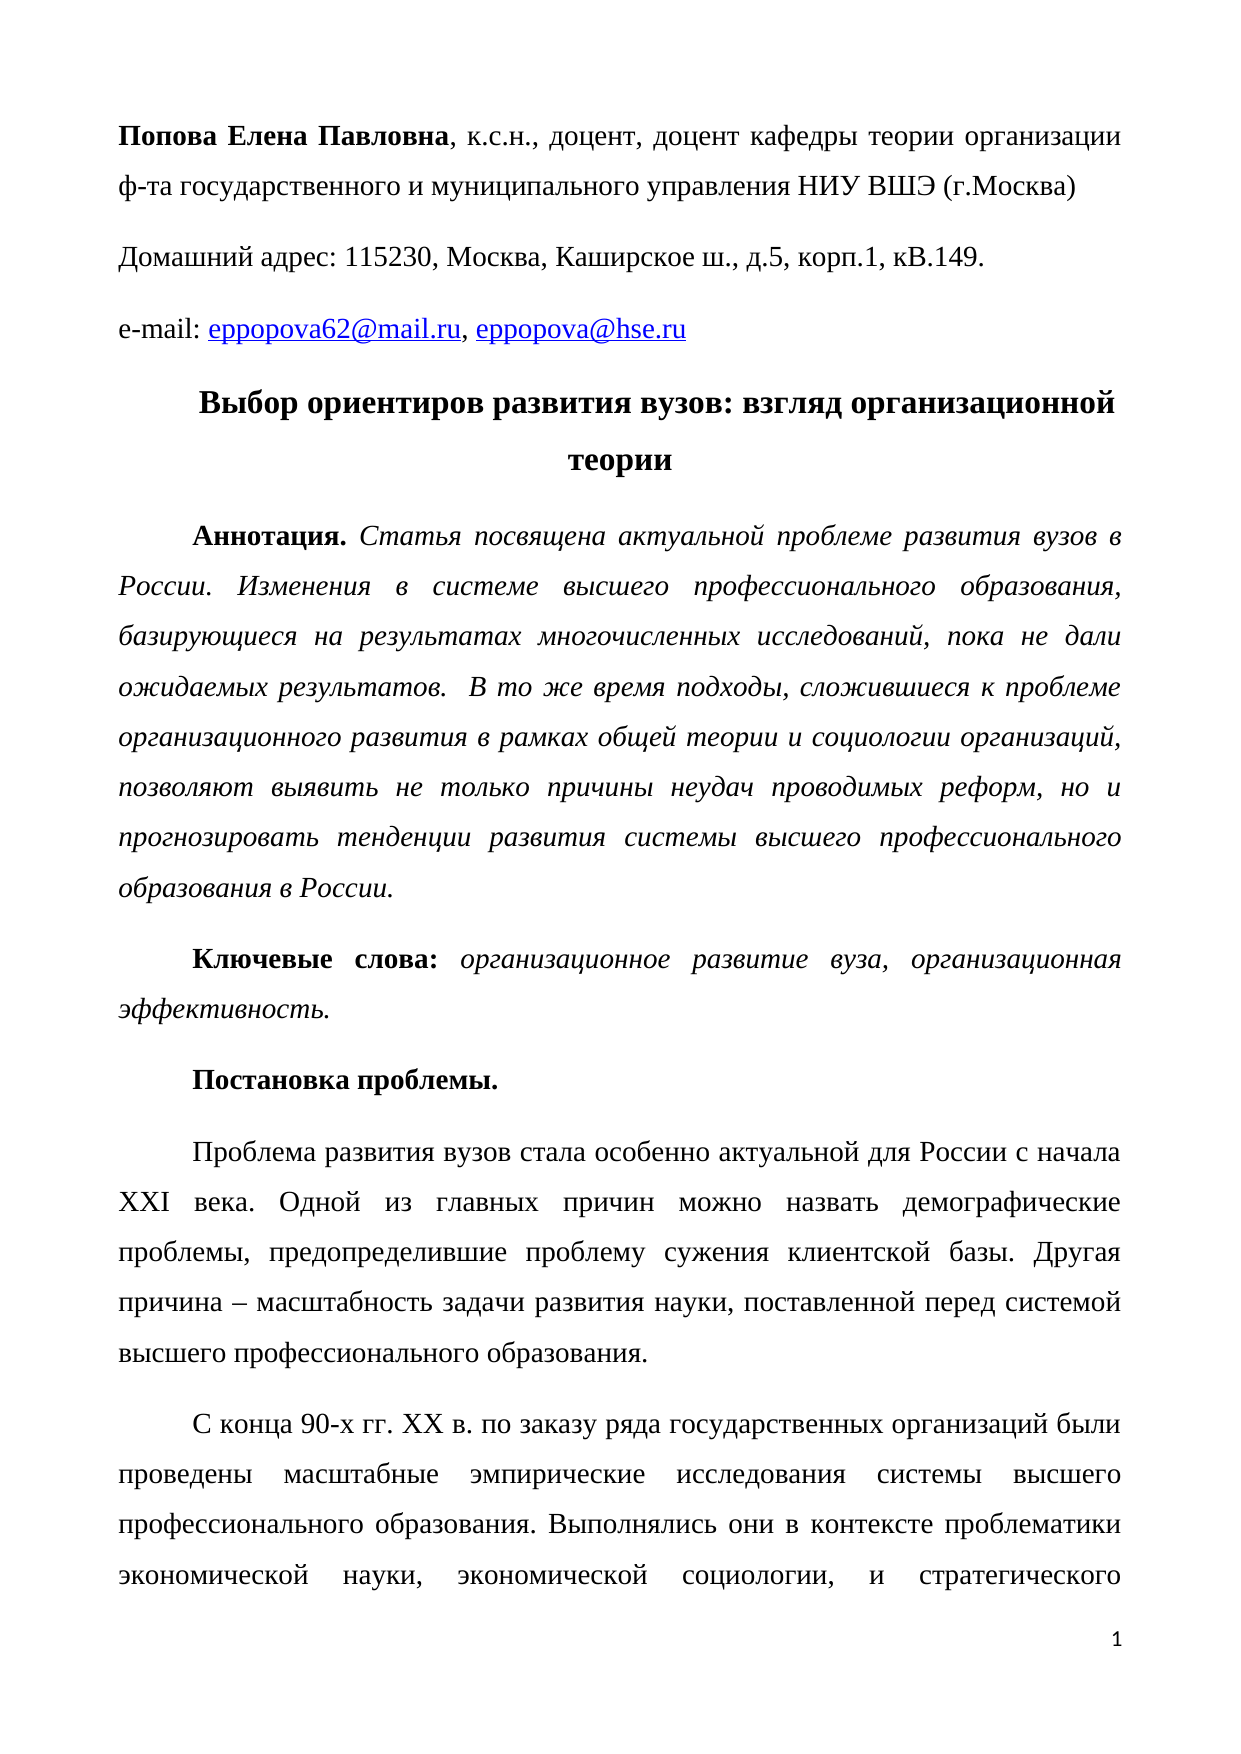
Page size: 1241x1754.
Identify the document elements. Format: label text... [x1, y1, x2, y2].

text Попова Елена Павловна, к.с.н., доцент, доцент кафедры теории организации ф-та государственного и муниципального управления НИУ ВШЭ (г.Москва) [118, 118, 1122, 202]
text Постановка проблемы. [118, 1062, 1122, 1096]
text Ключевые слова: организационное развитие вуза, организационная эффективность. [118, 941, 1122, 1025]
text Аннотация. Статья посвящена актуальной проблеме развития вузов в России. Изменения в системе высшего профессионального образования, базирующиеся на результатах многочисленных исследований, пока не дали ожидаемых результатов. В то же время подходы, сложившиеся к проблеме организационного развития в рамках общей теории и социологии организаций, позволяют выявить не только причины неудач проводимых реформ, но и прогнозировать тенденции развития системы высшего профессионального образования в России. [118, 518, 1122, 903]
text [118, 1406, 1122, 1591]
text e-mail: eppopova62@mail.ru, eppopova@hse.ru [118, 311, 1122, 344]
text Выбор ориентиров развития вузов: взгляд организационной теории [118, 382, 1122, 478]
text Проблема развития вузов стала особенно актуальной для России с начала ХХI века. Одной из главных причин можно назвать демографические проблемы, предопределившие проблему сужения клиентской базы. Другая причина – масштабность задачи развития науки, поставленной перед системой высшего профессионального образования. [118, 1134, 1122, 1368]
text Домашний адрес: 115230, Москва, Каширское ш., д.5, корп.1, кВ.149. [118, 239, 1122, 273]
